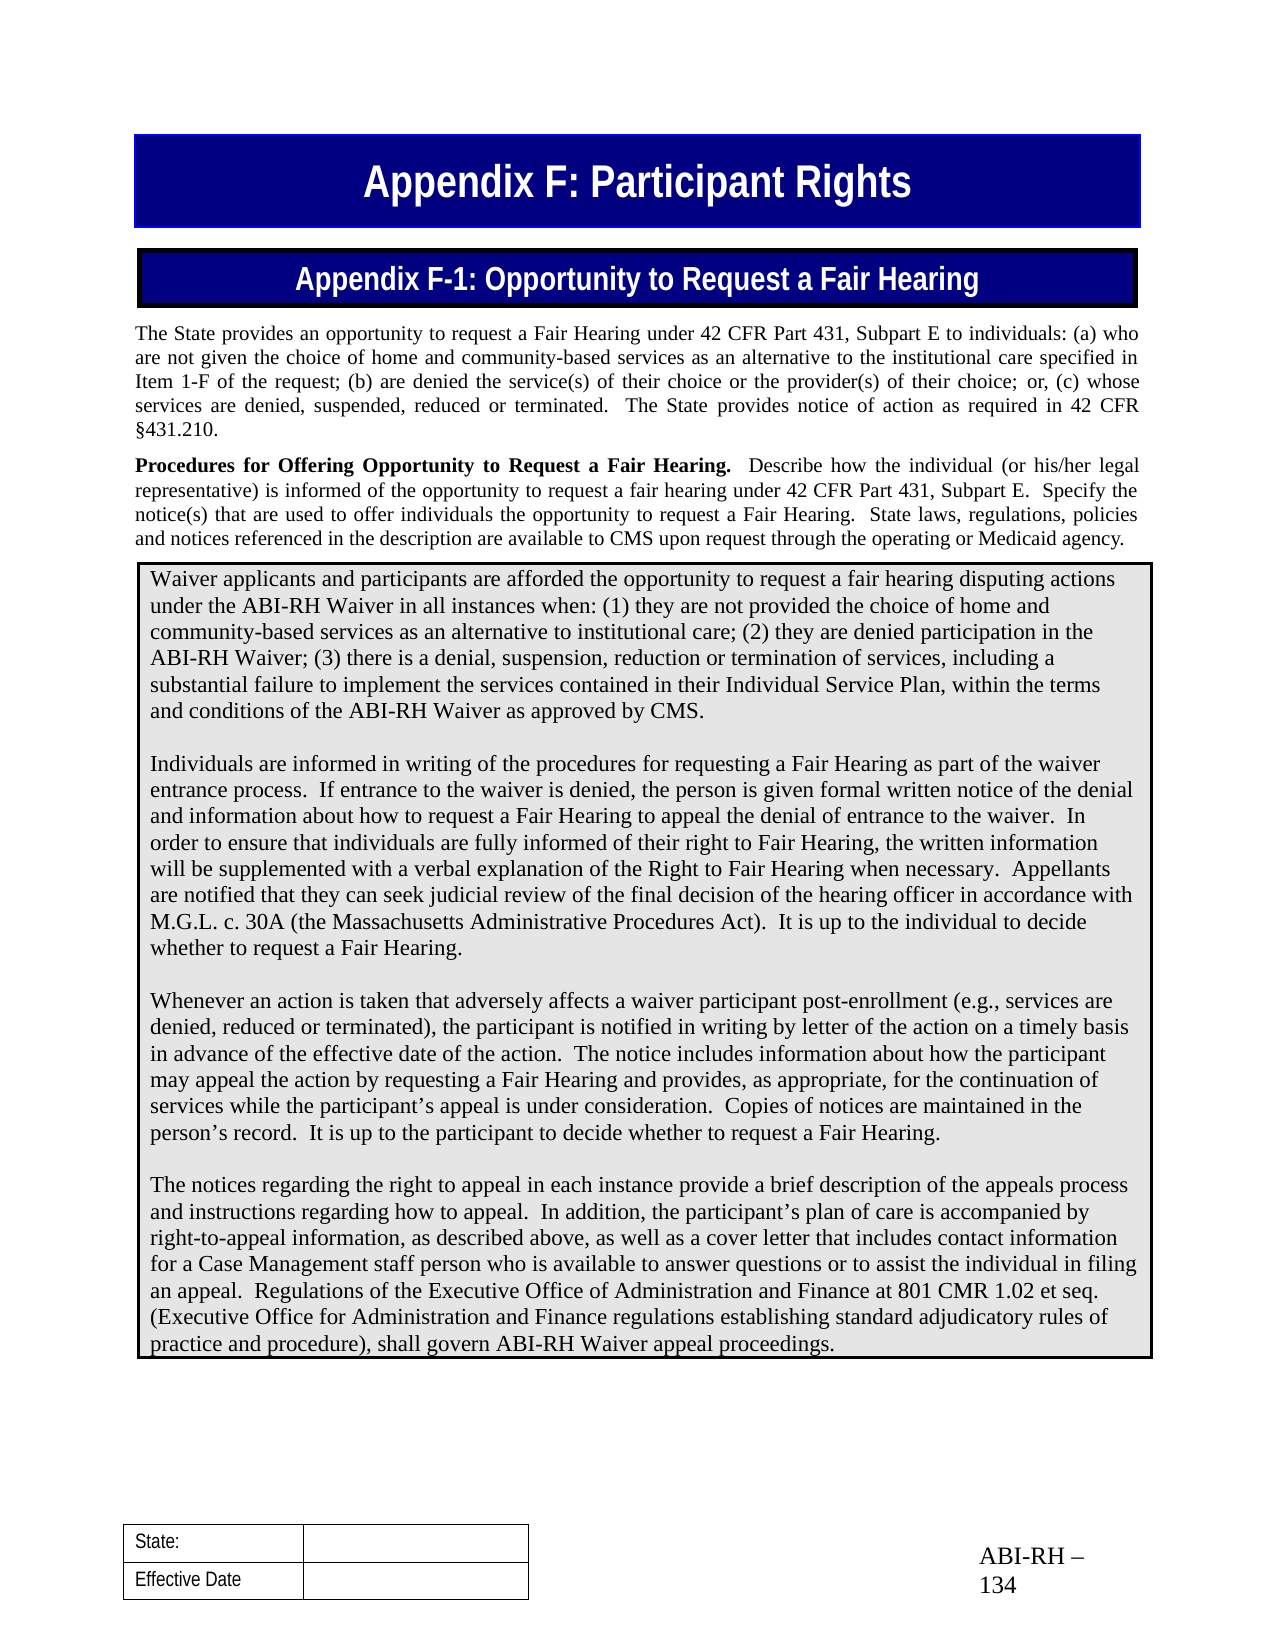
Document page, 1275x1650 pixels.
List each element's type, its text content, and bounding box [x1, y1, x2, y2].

text Appendix F-1: to Request a Fair Hearing [142, 253, 1133, 303]
text The State provides an opportunity to request a Fair Hearing under 42 CFR Part 431, Subpart E to individuals: (a) who are not given the choice of home and community-based services as an alternative to the institutional care specified in Item 1-F of the request; (b) are denied the service(s) of their choice or the provider(s) of their choice; or, (c) whose services are denied, suspended, reduced or terminated. The State provides notice of action as required in 42 CFR §431.210. [135, 321, 1140, 441]
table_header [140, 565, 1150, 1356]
text Procedures for Offering Opportunity to Request a Fair Hearing. Describe how the individual (or his/her legal representative) is informed of the opportunity to request a fair hearing under 42 CFR Part 431, Subpart E. Specify the notice(s) that are used to offer individuals the opportunity to request a Fair Hearing. State laws, regulations, policies and notices referenced in the description are available to CMS upon request through the operating or Medicaid agency. [135, 453, 1140, 550]
